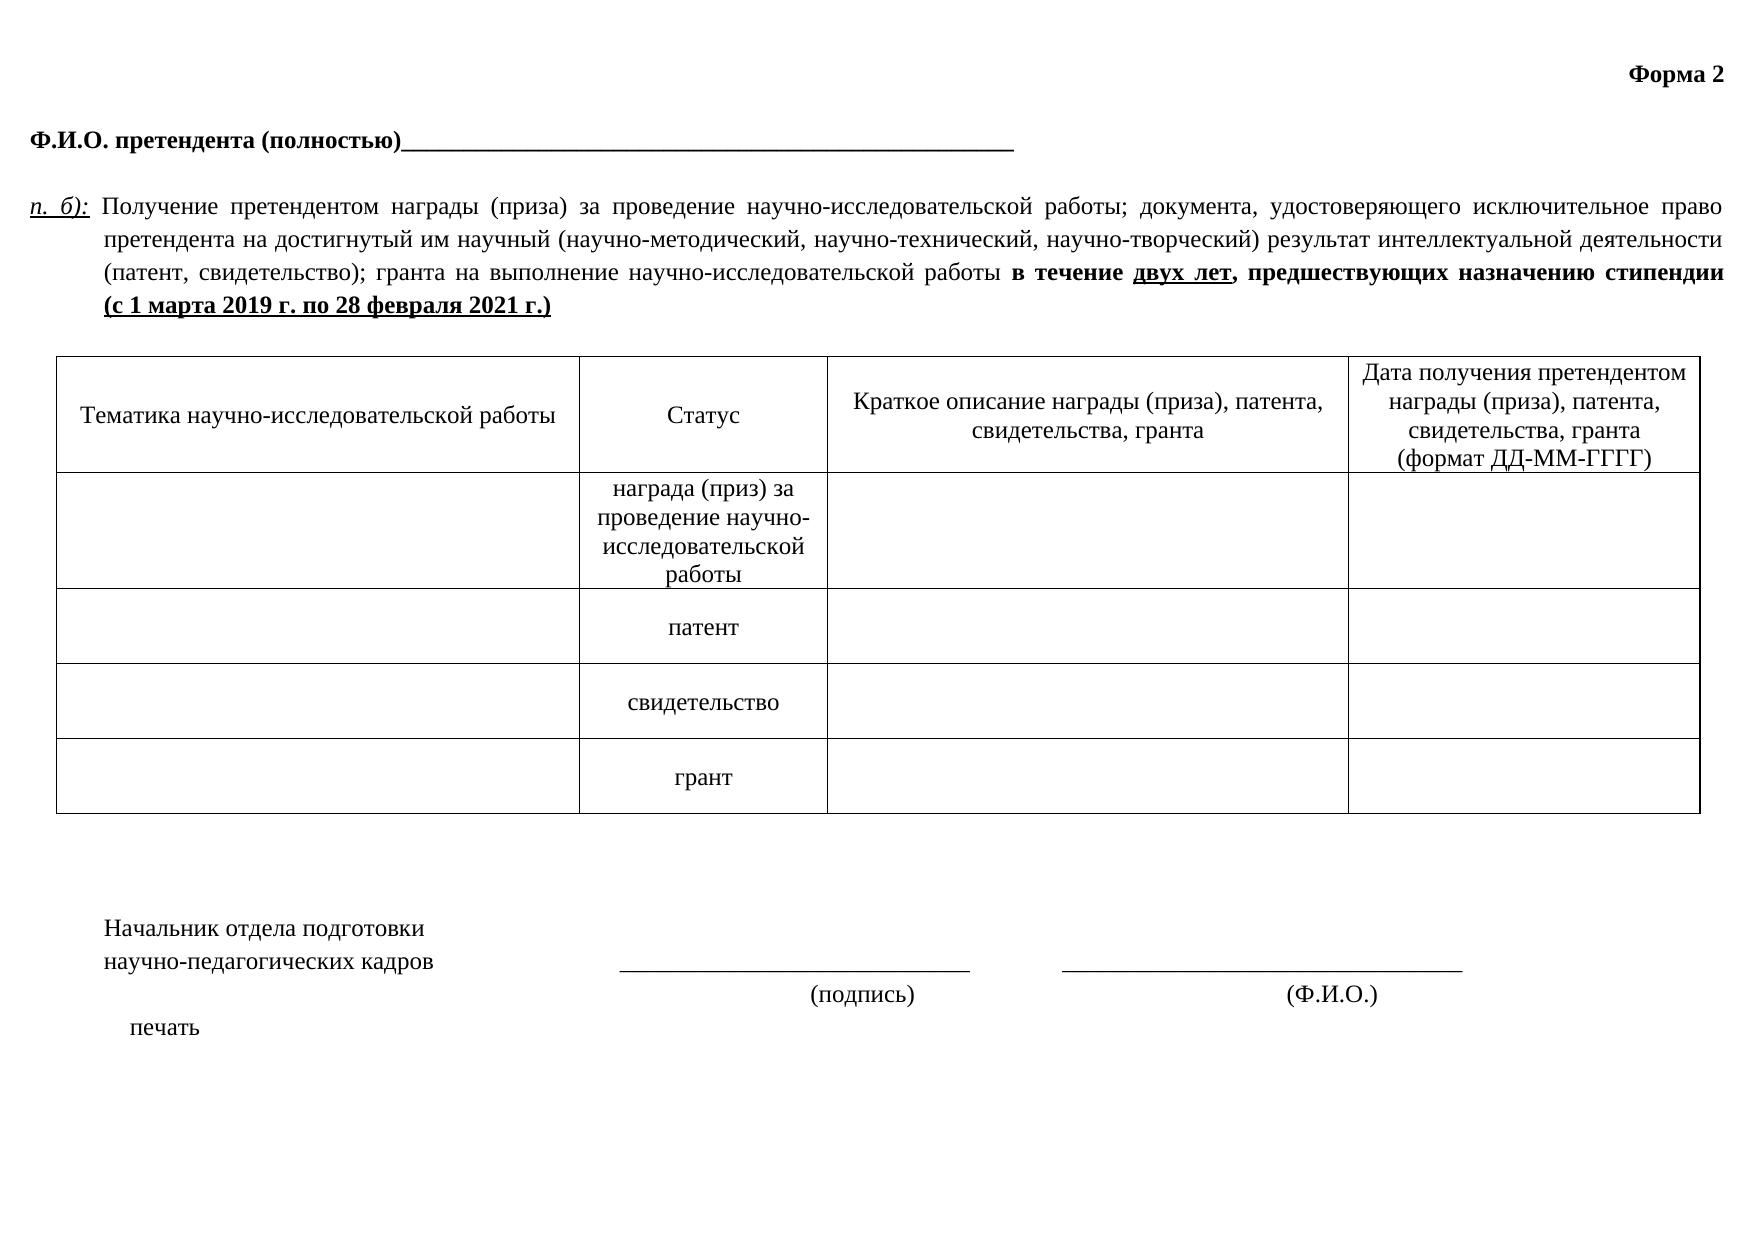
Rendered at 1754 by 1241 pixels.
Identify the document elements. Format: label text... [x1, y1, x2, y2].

text научно-педагогических кадров ____________________________ ________________________________ [29, 946, 1724, 975]
table_cell [828, 473, 1348, 588]
text Форма 2 [29, 59, 1724, 88]
table_cell [1349, 589, 1699, 663]
table_cell награда (приз) за проведение научно-исследовательской работы [580, 473, 827, 588]
table_cell грант [580, 739, 827, 813]
table_cell [828, 664, 1348, 738]
text п. б): Получение претендентом награды (приза) за проведение научно-исследовательской работы; документа, удостоверяющего исключительное право претендента на достигнутый им научный (научно-методический, научно-технический, научно-творческий) результат интеллектуальной деятельности (патент, свидетельство); гранта на выполнение научно-исследовательской работы в течение двух лет, предшествующих назначению стипендии (с 1 марта 2019 г. по 28 февраля 2021 г.) [29, 191, 1724, 319]
table_cell [57, 664, 579, 738]
table_header Дата получения претендентом награды (приза), патента, свидетельства, гранта (формат ДД-ММ-ГГГГ) [1349, 357, 1699, 472]
table_cell патент [580, 589, 827, 663]
table_cell [57, 739, 579, 813]
table_cell [1349, 664, 1699, 738]
text Начальник отдела подготовки [29, 913, 1724, 942]
text печать [29, 1012, 1724, 1041]
table_header Тематика научно-исследовательской работы [57, 357, 579, 472]
text (подпись) (Ф.И.О.) [29, 979, 1724, 1008]
table_header Статус [580, 357, 827, 472]
text Ф.И.О. претендента (полностью)_________________________________________________ [29, 125, 1724, 154]
table_cell [1349, 473, 1699, 588]
table_cell [57, 589, 579, 663]
table_cell [828, 739, 1348, 813]
table_cell свидетельство [580, 664, 827, 738]
table_header Краткое описание награды (приза), патента, свидетельства, гранта [828, 357, 1348, 472]
table_cell [828, 589, 1348, 663]
table_cell [1349, 739, 1699, 813]
table_cell [57, 473, 579, 588]
